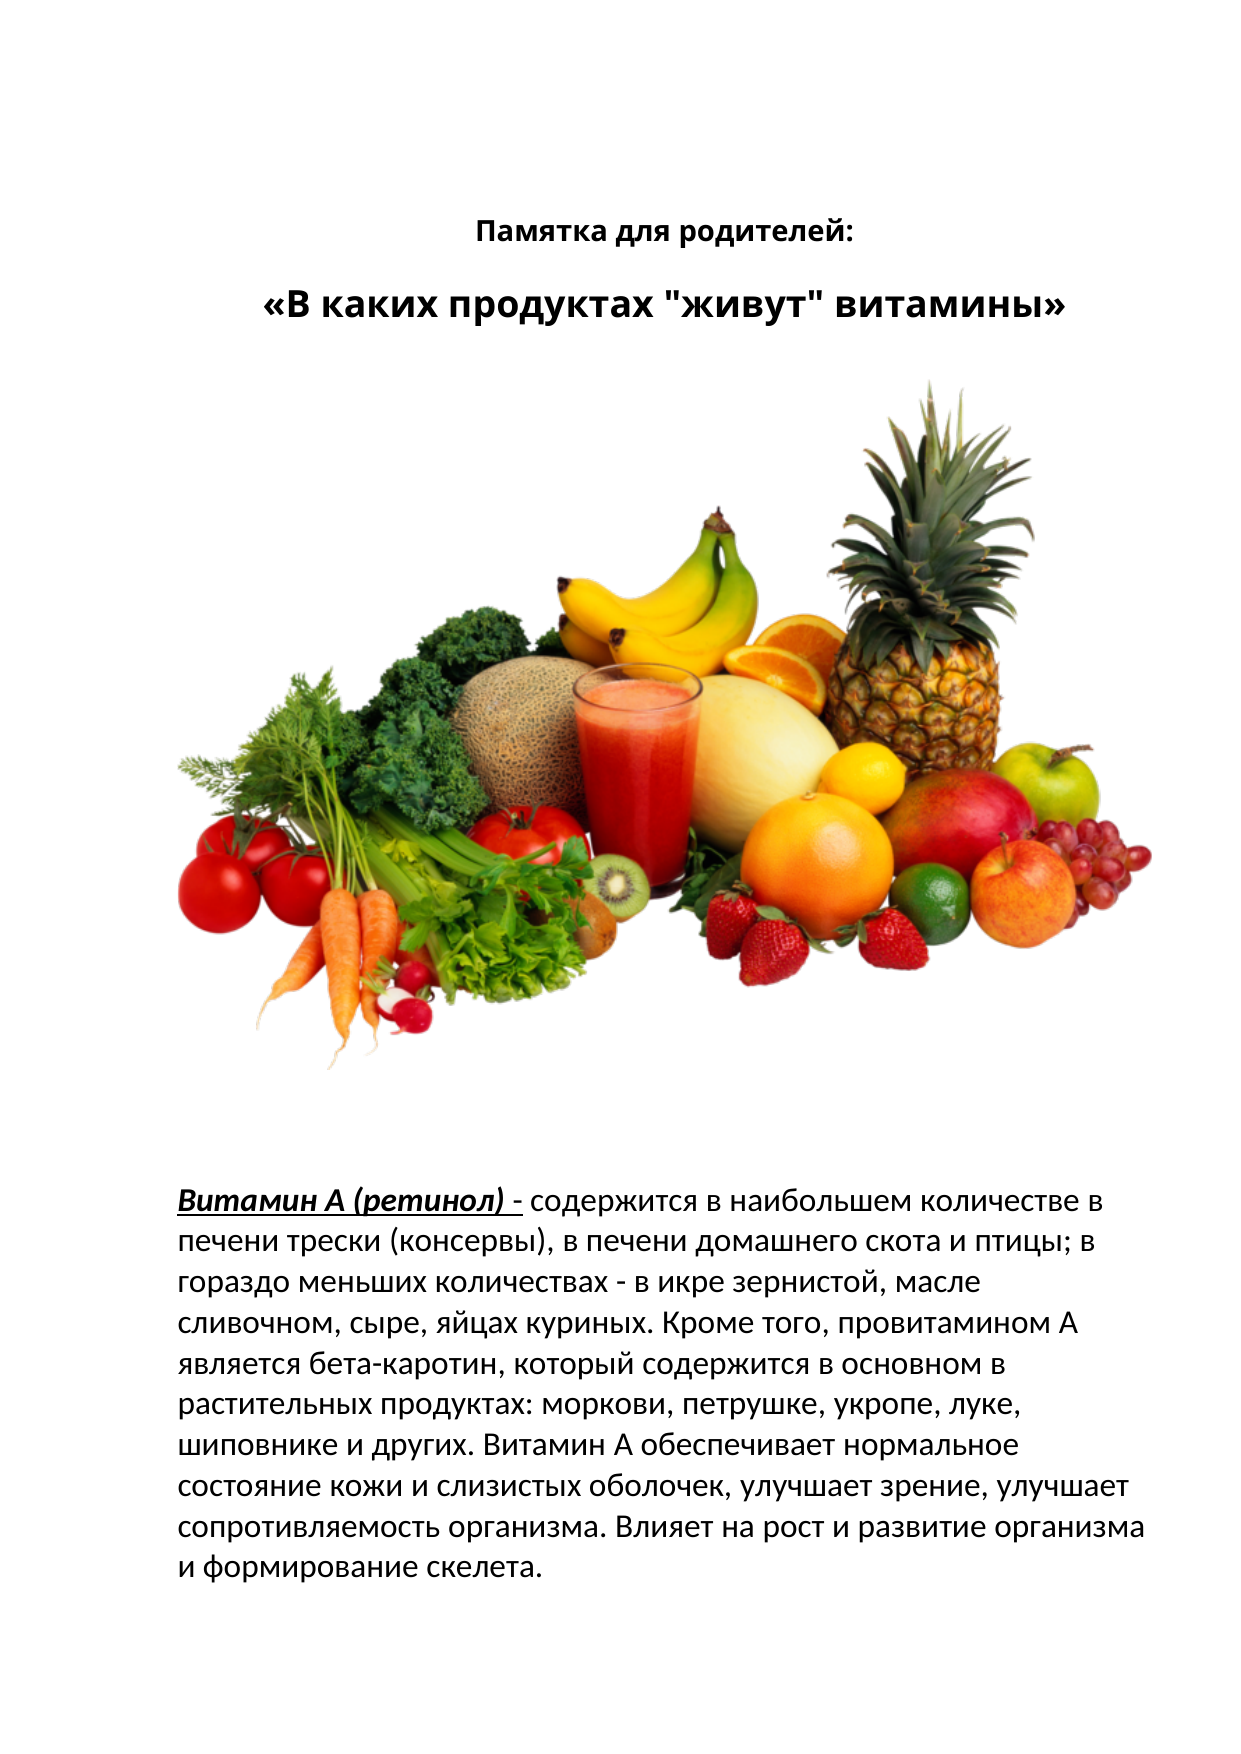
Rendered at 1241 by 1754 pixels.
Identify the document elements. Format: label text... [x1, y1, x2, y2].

text Памятка для родителей: [177, 211, 1152, 250]
picture [177, 379, 1152, 1070]
text Витамин А (ретинол) - содержится в наибольшем количестве в печени трески (консервы), в печени домашнего скота и птицы; в гораздо меньших количествах - в икре зернистой, масле сливочном, сыре, яйцах куриных. Кроме того, провитамином А является бета-каротин, который содержится в основном в растительных продуктах: моркови, петрушке, укропе, луке, шиповнике и других. Витамин А обеспечивает нормальное состояние кожи и слизистых оболочек, улучшает зрение, улучшает сопротивляемость организма. Влияет на рост и развитие организма и формирование скелета. [177, 1179, 1152, 1586]
text «В каких продуктах "живут" витамины» [177, 277, 1152, 328]
